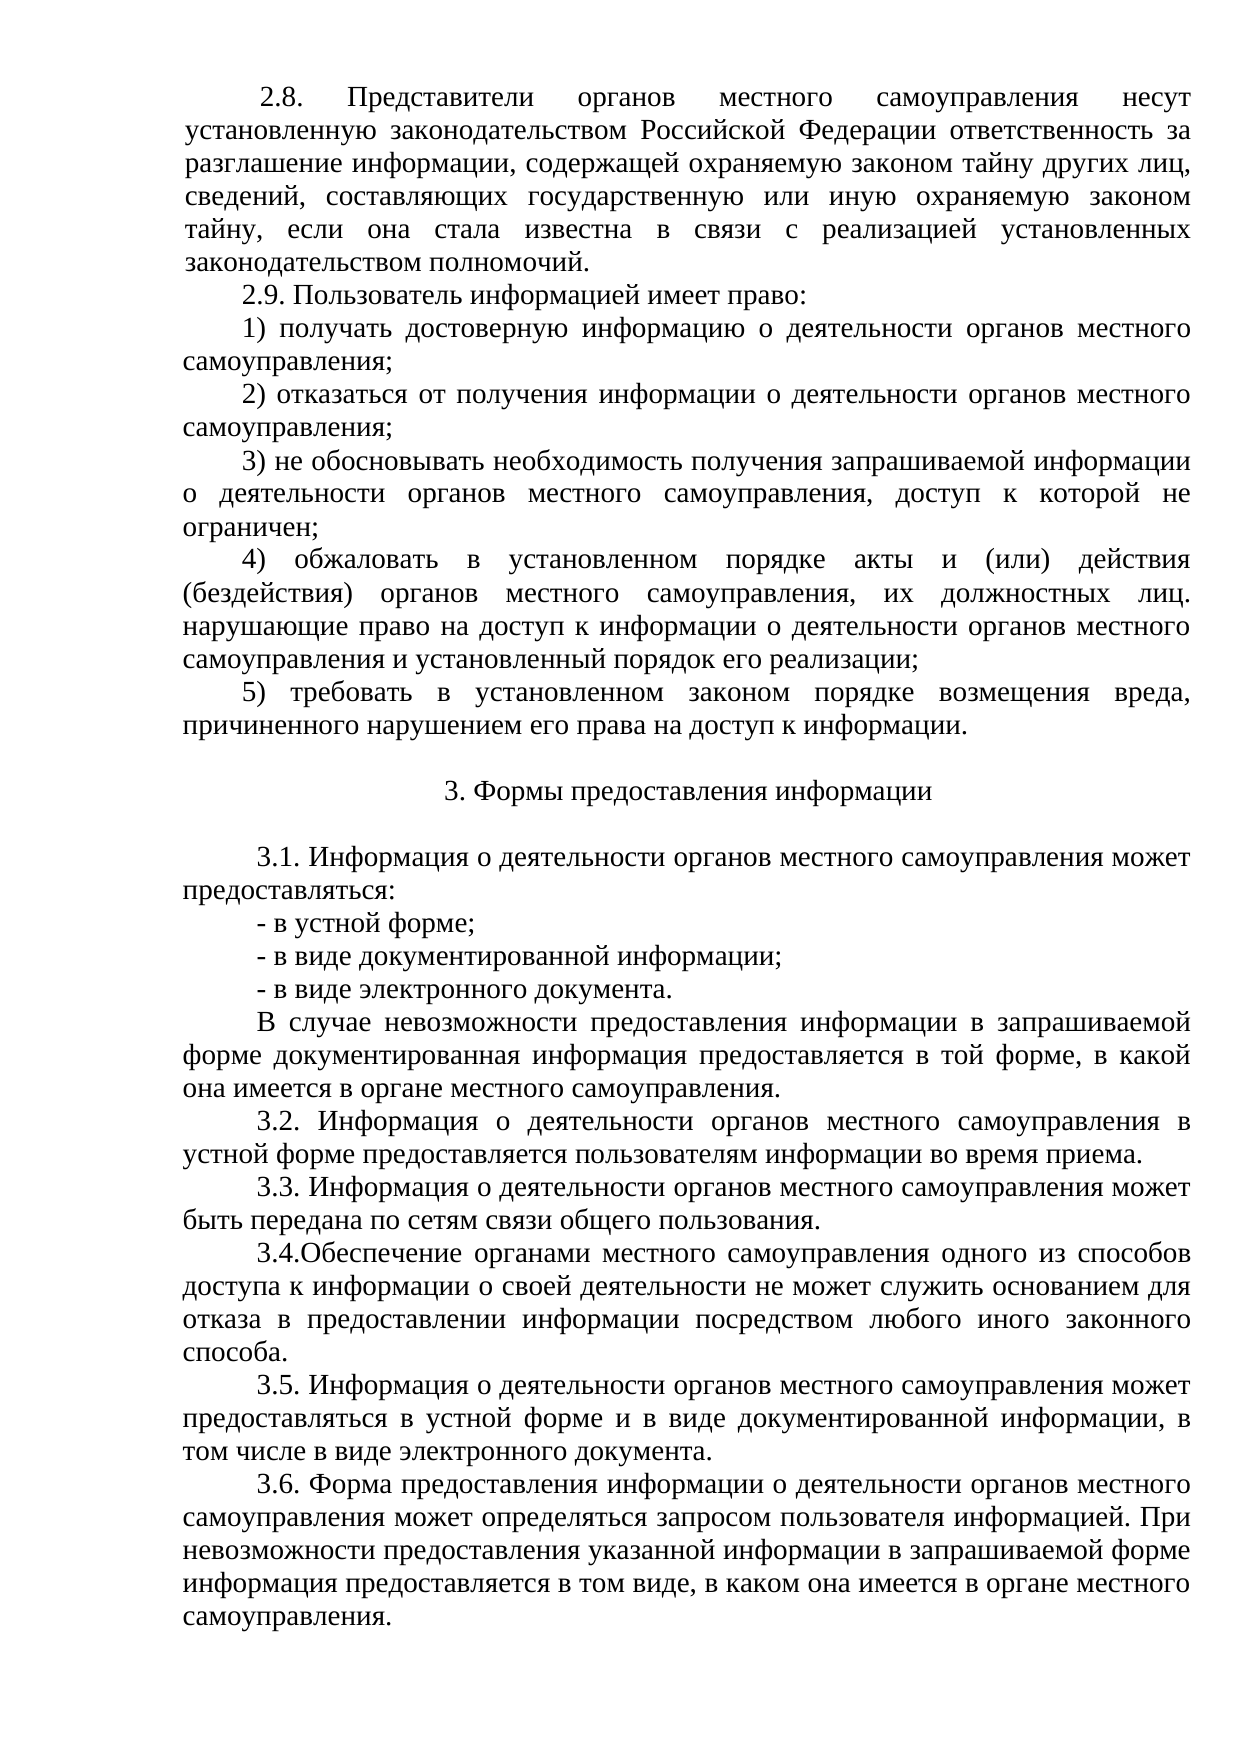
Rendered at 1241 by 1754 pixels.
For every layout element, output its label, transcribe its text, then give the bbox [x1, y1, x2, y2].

text 3) не обосновывать необходимость получения запрашиваемой информации о деятельности органов местного самоуправления, доступ к которой не ограничен; [182, 443, 1192, 543]
text - в виде электронного документа. [182, 972, 1192, 1005]
text 5) требовать в установленном законом порядке возмещения вреда, причиненного нарушением его права на доступ к информации. [182, 675, 1192, 741]
text В случае невозможности предоставления информации в запрашиваемой форме документированная информация предоставляется в той форме, в какой она имеется в органе местного самоуправления. [182, 1005, 1192, 1104]
text 2) отказаться от получения информации о деятельности органов местного самоуправления; [182, 377, 1192, 443]
text 4) обжаловать в установленном порядке акты и (или) действия (бездействия) органов местного самоуправления, их должностных лиц. нарушающие право на доступ к информации о деятельности органов местного самоуправления и установленный порядок его реализации; [182, 543, 1192, 675]
text 3.1. Информация о деятельности органов местного самоуправления может предоставляться: [182, 840, 1192, 906]
text - в устной форме; [182, 906, 1192, 939]
text 3.5. Информация о деятельности органов местного самоуправления может предоставляться в устной форме и в виде документированной информации, в том числе в виде электронного документа. [182, 1368, 1192, 1467]
text 3.6. Форма предоставления информации о деятельности органов местного самоуправления может определяться запросом пользователя информацией. При невозможности предоставления указанной информации в запрашиваемой форме информация предоставляется в том виде, в каком она имеется в органе местного самоуправления. [182, 1467, 1192, 1632]
text 2.8. Представители органов местного самоуправления несут установленную законодательством Российской Федерации ответственность за разглашение информации, содержащей охраняемую законом тайну других лиц, сведений, составляющих государственную или иную охраняемую законом тайну, если она стала известна в связи с реализацией установленных законодательством полномочий. [184, 80, 1192, 278]
text 3.2. Информация о деятельности органов местного самоуправления в устной форме предоставляется пользователям информации во время приема. [182, 1104, 1192, 1170]
text 3.4.Обеспечение органами местного самоуправления одного из способов доступа к информации о своей деятельности не может служить основанием для отказа в предоставлении информации посредством любого иного законного способа. [182, 1236, 1192, 1368]
text 3. Формы предоставления информации [184, 774, 1192, 807]
text 3.3. Информация о деятельности органов местного самоуправления может быть передана по сетям связи общего пользования. [182, 1170, 1192, 1236]
text - в виде документированной информации; [182, 939, 1192, 972]
text 1) получать достоверную информацию о деятельности органов местного самоуправления; [182, 311, 1192, 377]
text 2.9. Пользователь информацией имеет право: [182, 278, 1192, 311]
